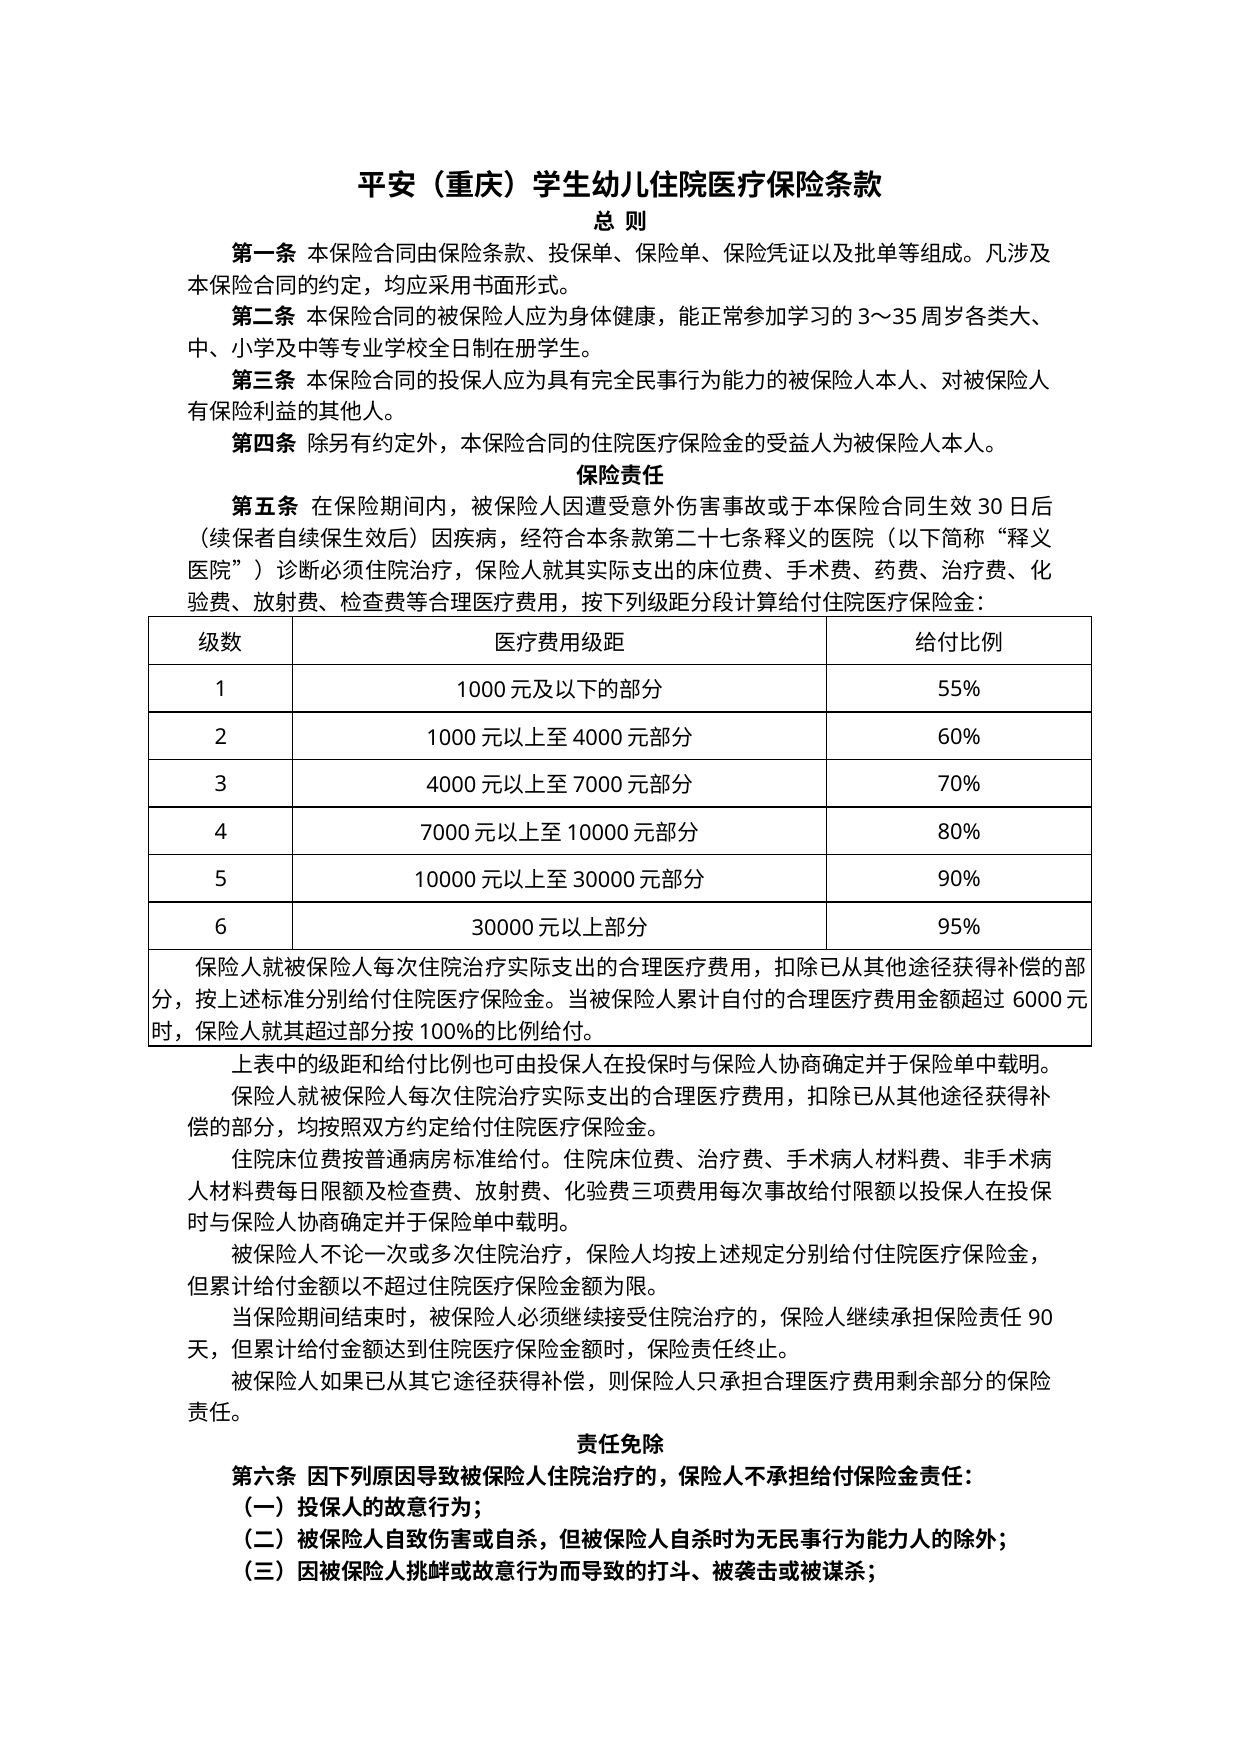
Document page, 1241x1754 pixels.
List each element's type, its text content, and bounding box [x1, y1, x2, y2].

text 当保险期间结束时，被保险人必须继续接受住院治疗的，保险人继续承担保险责任90天，但累计给付金额达到住院医疗保险金额时，保险责任终止。 [187, 1300, 1053, 1364]
table_cell 4000元以上至7000元部分 [293, 760, 826, 806]
table_cell 60% [827, 713, 1091, 759]
text 总 则 [187, 204, 1053, 236]
table_cell 1000元以上至4000元部分 [293, 713, 826, 759]
table_cell 10000元以上至30000元部分 [293, 855, 826, 901]
table_cell 保险人就被保险人每次住院治疗实际支出的合理医疗费用，扣除已从其他途径获得补偿的部分，按上述标准分别给付住院医疗保险金。当被保险人累计自付的合理医疗费用金额超过6000元时，保险人就其超过部分按100%的比例给付。 [149, 950, 1091, 1045]
table_cell 5 [149, 855, 292, 901]
table_cell 7000元以上至10000元部分 [293, 808, 826, 854]
text 保险人就被保险人每次住院治疗实际支出的合理医疗费用，扣除已从其他途径获得补偿的部分，均按照双方约定给付住院医疗保险金。 [187, 1079, 1053, 1142]
text 第四条 除另有约定外，本保险合同的住院医疗保险金的受益人为被保险人本人。 [187, 426, 1053, 458]
table_cell 55% [827, 665, 1091, 711]
text 被保险人如果已从其它途径获得补偿，则保险人只承担合理医疗费用剩余部分的保险责任。 [187, 1364, 1053, 1427]
text （二）被保险人自致伤害或自杀，但被保险人自杀时为无民事行为能力人的除外； [187, 1522, 1053, 1554]
text （一）投保人的故意行为； [187, 1490, 1053, 1522]
table_cell 1000元及以下的部分 [293, 665, 826, 711]
text 第三条 本保险合同的投保人应为具有完全民事行为能力的被保险人本人、对被保险人有保险利益的其他人。 [187, 363, 1053, 426]
text 被保险人不论一次或多次住院治疗，保险人均按上述规定分别给付住院医疗保险金，但累计给付金额以不超过住院医疗保险金额为限。 [187, 1237, 1053, 1300]
table_cell 6 [149, 903, 292, 949]
text （三）因被保险人挑衅或故意行为而导致的打斗、被袭击或被谋杀； [187, 1554, 1053, 1585]
text 第一条 本保险合同由保险条款、投保单、保险单、保险凭证以及批单等组成。凡涉及本保险合同的约定，均应采用书面形式。 [187, 236, 1053, 299]
text 第五条 在保险期间内，被保险人因遭受意外伤害事故或于本保险合同生效30日后（续保者自续保生效后）因疾病，经符合本条款第二十七条释义的医院（以下简称“释义医院”）诊断必须住院治疗，保险人就其实际支出的床位费、手术费、药费、治疗费、化验费、放射费、检查费等合理医疗费用，按下列级距分段计算给付住院医疗保险金： [187, 489, 1053, 616]
text 第二条 本保险合同的被保险人应为身体健康，能正常参加学习的3～35周岁各类大、中、小学及中等专业学校全日制在册学生。 [187, 299, 1053, 363]
table_header 医疗费用级距 [293, 617, 826, 664]
table_cell 70% [827, 760, 1091, 806]
table_header 级数 [149, 617, 292, 664]
table_cell 30000元以上部分 [293, 903, 826, 949]
table_header 给付比例 [827, 617, 1091, 664]
text 第六条 因下列原因导致被保险人住院治疗的，保险人不承担给付保险金责任： [187, 1459, 1053, 1490]
text 保险责任 [187, 458, 1053, 489]
text 责任免除 [187, 1427, 1053, 1459]
table_cell 80% [827, 808, 1091, 854]
text 平安（重庆）学生幼儿住院医疗保险条款 [187, 162, 1053, 204]
table_cell 95% [827, 903, 1091, 949]
table_cell 3 [149, 760, 292, 806]
text 住院床位费按普通病房标准给付。住院床位费、治疗费、手术病人材料费、非手术病人材料费每日限额及检查费、放射费、化验费三项费用每次事故给付限额以投保人在投保时与保险人协商确定并于保险单中载明。 [187, 1142, 1053, 1237]
table_cell 90% [827, 855, 1091, 901]
text 上表中的级距和给付比例也可由投保人在投保时与保险人协商确定并于保险单中载明。 [187, 1047, 1053, 1079]
table_cell 1 [149, 665, 292, 711]
table_cell 4 [149, 808, 292, 854]
table_cell 2 [149, 713, 292, 759]
